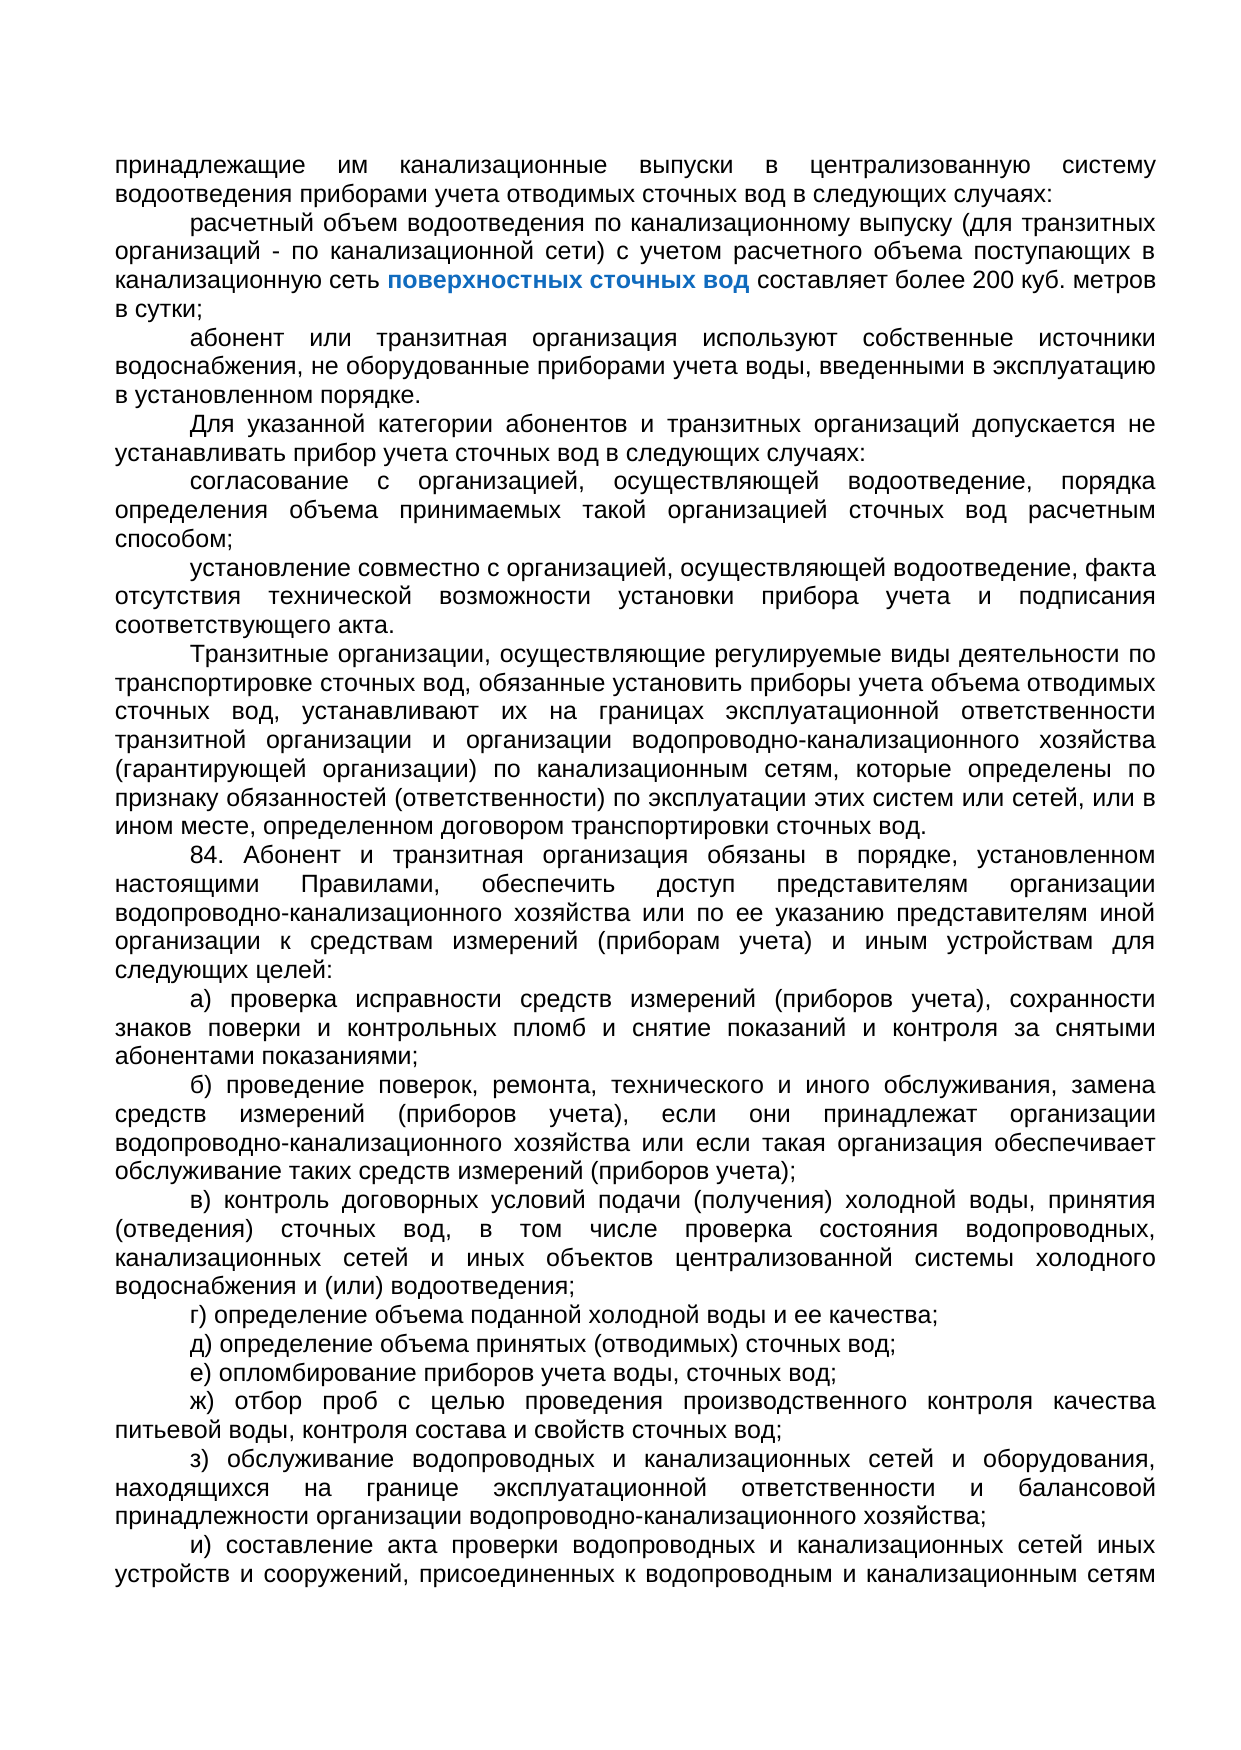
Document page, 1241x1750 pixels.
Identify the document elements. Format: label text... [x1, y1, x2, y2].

text Транзитные организации, осуществляющие регулируемые виды деятельности по транспортировке сточных вод, обязанные установить приборы учета объема отводимых сточных вод, устанавливают их на границах эксплуатационной ответственности транзитной организации и организации водопроводно-канализационного хозяйства (гарантирующей организации) по канализационным сетям, которые определены по признаку обязанностей (ответственности) по эксплуатации этих систем или сетей, или в ином месте, определенном договором транспортировки сточных вод. [114, 639, 1157, 840]
text установление совместно с организацией, осуществляющей водоотведение, факта отсутствия технической возможности установки прибора учета и подписания соответствующего акта. [114, 552, 1157, 639]
text Для указанной категории абонентов и транзитных организаций допускается не устанавливать прибор учета сточных вод в следующих случаях: [114, 409, 1157, 466]
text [114, 1530, 1157, 1587]
text 84. Абонент и транзитная организация обязаны в порядке, установленном настоящими Правилами, обеспечить доступ представителям организации водопроводно-канализационного хозяйства или по ее указанию представителям иной организации к средствам измерений (приборам учета) и иным устройствам для следующих целей: [114, 840, 1157, 984]
text а) проверка исправности средств измерений (приборов учета), сохранности знаков поверки и контрольных пломб и снятие показаний и контроля за снятыми абонентами показаниями; [114, 984, 1157, 1070]
text з) обслуживание водопроводных и канализационных сетей и оборудования, находящихся на границе эксплуатационной ответственности и балансовой принадлежности организации водопроводно-канализационного хозяйства; [114, 1444, 1157, 1530]
text ж) отбор проб с целью проведения производственного контроля качества питьевой воды, контроля состава и свойств сточных вод; [114, 1386, 1157, 1444]
text расчетный объем водоотведения по канализационному выпуску (для транзитных организаций - по канализационной сети) с учетом расчетного объема поступающих в канализационную сеть поверхностных сточных вод составляет более 200 куб. метров в сутки; [114, 207, 1157, 322]
text д) определение объема принятых (отводимых) сточных вод; [114, 1329, 1157, 1357]
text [114, 150, 1157, 207]
text е) опломбирование приборов учета воды, сточных вод; [114, 1357, 1157, 1386]
text б) проведение поверок, ремонта, технического и иного обслуживания, замена средств измерений (приборов учета), если они принадлежат организации водопроводно-канализационного хозяйства или если такая организация обеспечивает обслуживание таких средств измерений (приборов учета); [114, 1070, 1157, 1185]
text в) контроль договорных условий подачи (получения) холодной воды, принятия (отведения) сточных вод, в том числе проверка состояния водопроводных, канализационных сетей и иных объектов централизованной системы холодного водоснабжения и (или) водоотведения; [114, 1185, 1157, 1300]
text г) определение объема поданной холодной воды и ее качества; [114, 1300, 1157, 1329]
text абонент или транзитная организация используют собственные источники водоснабжения, не оборудованные приборами учета воды, введенными в эксплуатацию в установленном порядке. [114, 322, 1157, 409]
text согласование с организацией, осуществляющей водоотведение, порядка определения объема принимаемых такой организацией сточных вод расчетным способом; [114, 466, 1157, 552]
